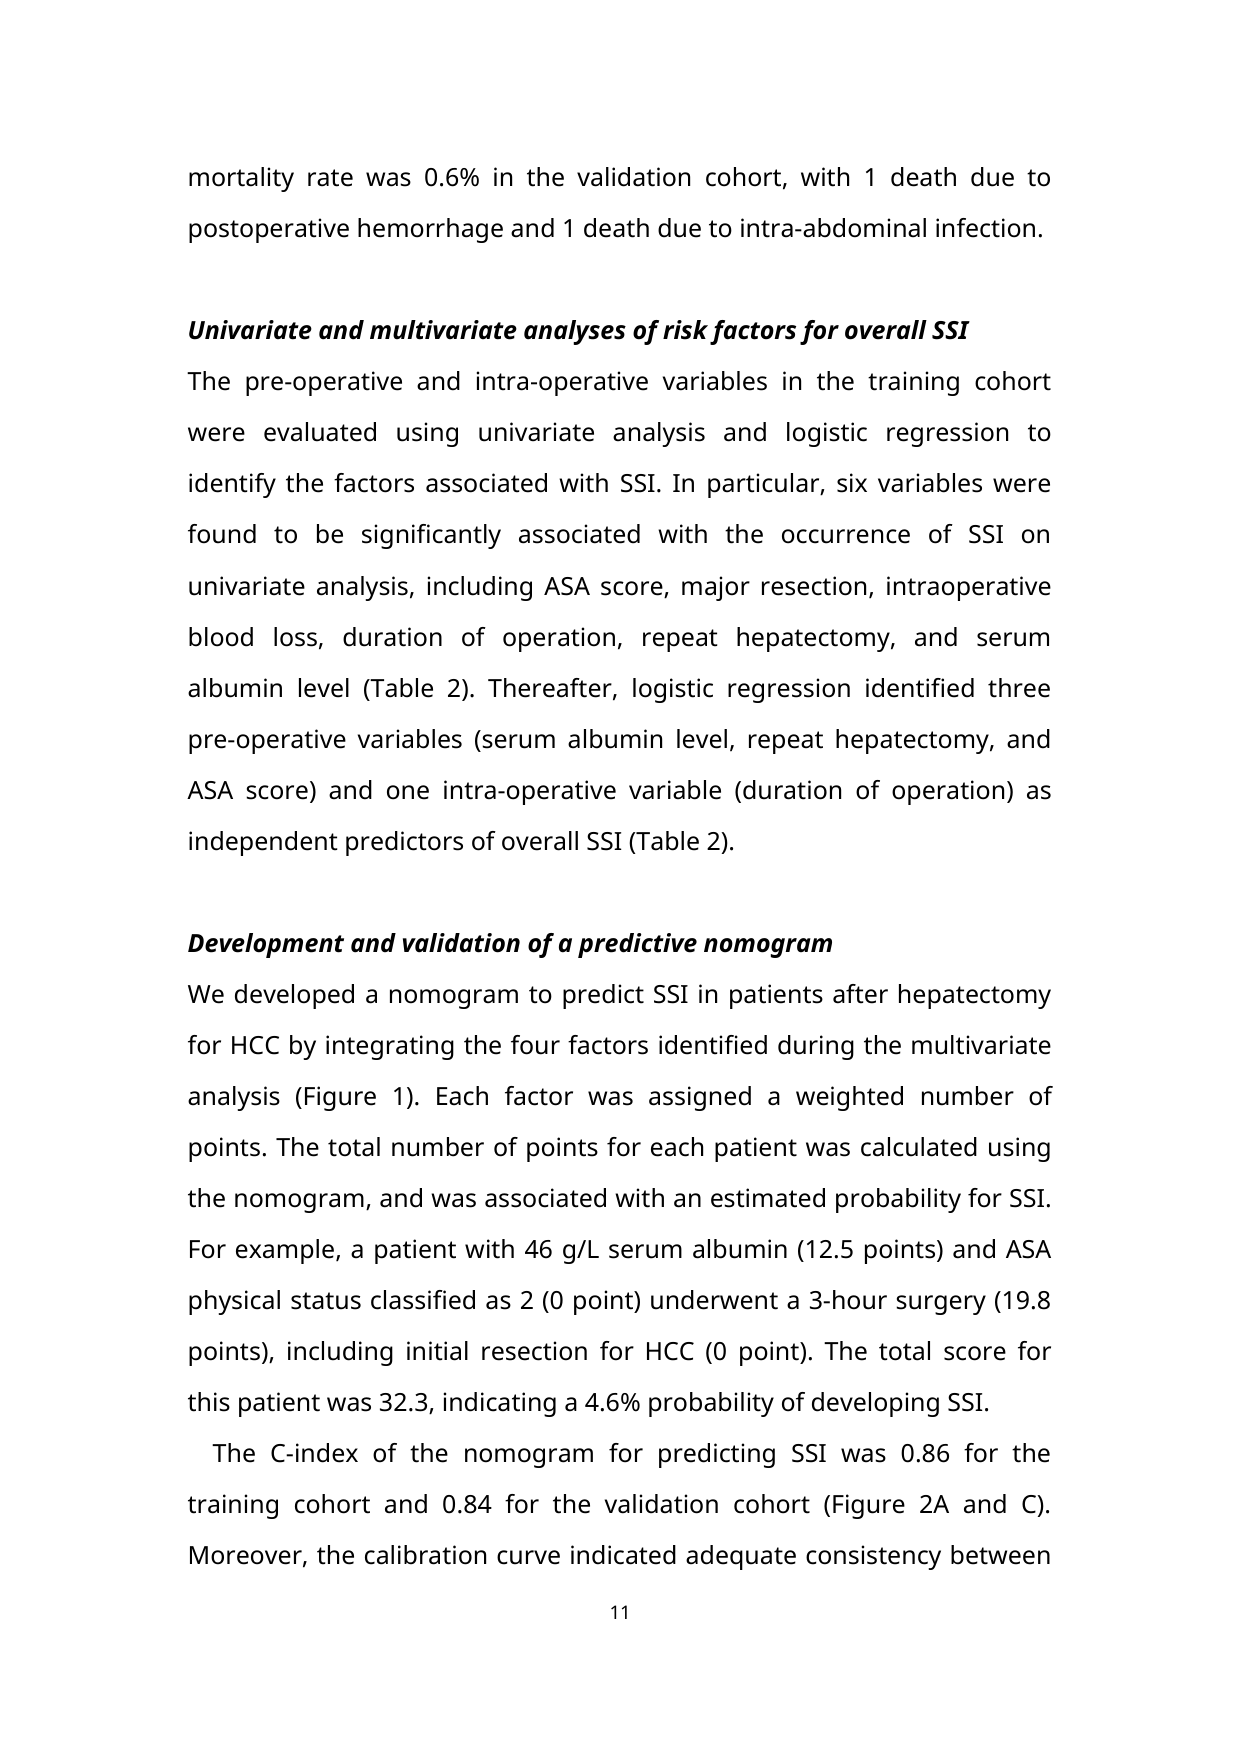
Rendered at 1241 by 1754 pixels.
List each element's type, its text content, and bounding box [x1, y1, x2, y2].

text We developed a nomogram to predict SSI in patients after hepatectomy for HCC by integrating the four factors identified during the multivariate analysis (Figure 1). Each factor was assigned a weighted number of points. The total number of points for each patient was calculated using the nomogram, and was associated with an estimated probability for SSI. For example, a patient with 46 g/L serum albumin (12.5 points) and ASA physical status classified as 2 (0 point) underwent a 3-hour surgery (19.8 points), including initial resection for HCC (0 point). The total score for this patient was 32.3, indicating a 4.6% probability of developing SSI. [187, 976, 1053, 1419]
text Development and validation of a predictive nomogram [187, 925, 1053, 959]
text The pre-operative and intra-operative variables in the training cohort were evaluated using univariate analysis and logistic regression to identify the factors associated with SSI. In particular, six variables were found to be significantly associated with the occurrence of SSI on univariate analysis, including ASA score, major resection, intraoperative blood loss, duration of operation, repeat hepatectomy, and serum albumin level (Table 2). Thereafter, logistic regression identified three pre-operative variables (serum albumin level, repeat hepatectomy, and ASA score) and one intra-operative variable (duration of operation) as independent predictors of overall SSI (Table 2). [187, 364, 1053, 857]
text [187, 1436, 1053, 1572]
text Univariate and multivariate analyses of risk factors for overall SSI [187, 313, 1053, 347]
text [187, 160, 1053, 245]
